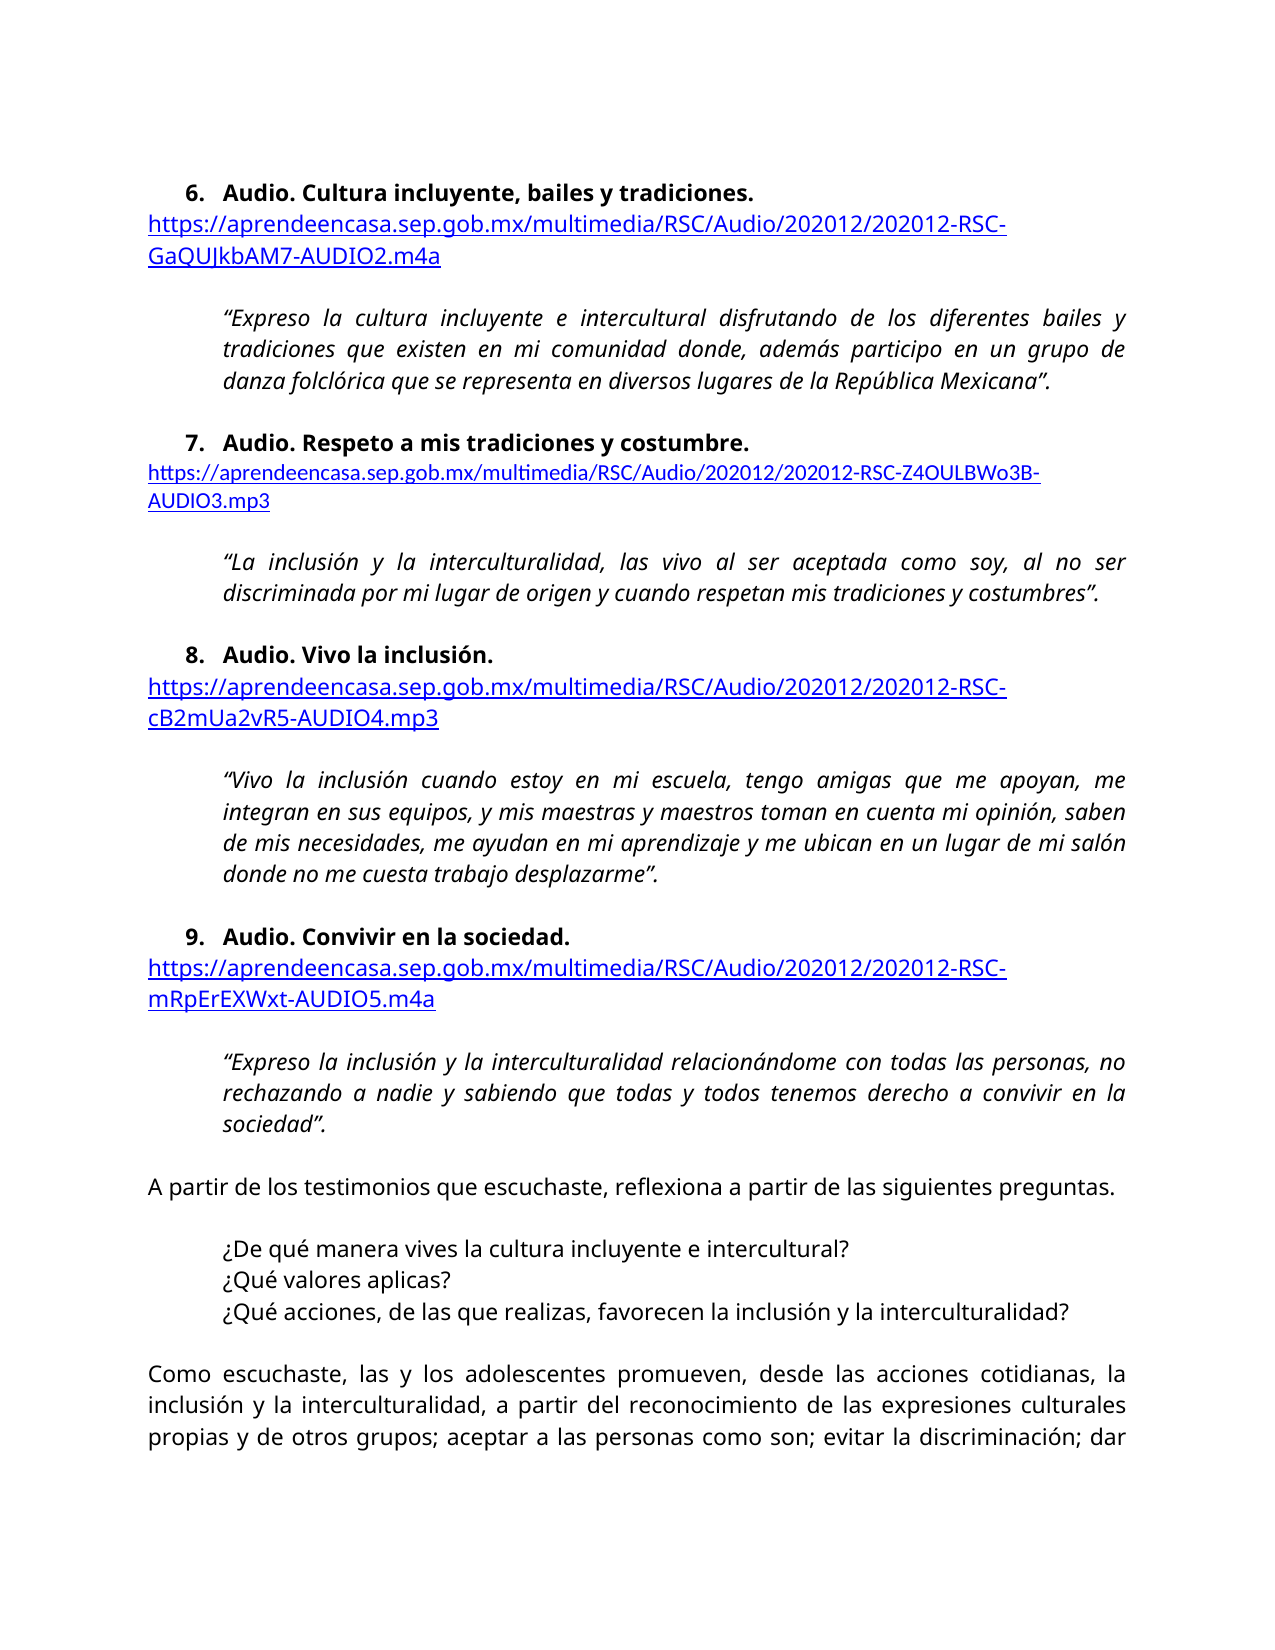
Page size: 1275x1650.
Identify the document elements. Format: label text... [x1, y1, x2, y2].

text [148, 1358, 1127, 1452]
text A partir de los testimonios que escuchaste, reflexiona a partir de las siguientes preguntas. [148, 1171, 1127, 1202]
list Audio. Cultura incluyente, bailes y tradiciones. [185, 177, 1127, 208]
list Audio. Convivir en la sociedad. [185, 921, 1127, 952]
text https://aprendeencasa.sep.gob.mx/multimedia/RSC/Audio/202012/202012-RSC-cB2mUa2vR5-AUDIO4.mp3 [148, 671, 1127, 733]
text “Expreso la inclusión y la interculturalidad relacionándome con todas las personas, no rechazando a nadie y sabiendo que todas y todos tenemos derecho a convivir en la sociedad”. [223, 1046, 1127, 1139]
text ¿Qué valores aplicas? [223, 1264, 1127, 1296]
text ¿De qué manera vives la cultura incluyente e intercultural? [223, 1233, 1127, 1264]
text “Expreso la cultura incluyente e intercultural disfrutando de los diferentes bailes y tradiciones que existen en mi comunidad donde, además participo en un grupo de danza folclórica que se representa en diversos lugares de la República Mexicana”. [223, 302, 1127, 396]
list Audio. Respeto a mis tradiciones y costumbre. [185, 427, 1127, 458]
text ¿Qué acciones, de las que realizas, favorecen la inclusión y la interculturalidad? [223, 1296, 1127, 1327]
list Audio. Vivo la inclusión. [185, 639, 1127, 671]
text “La inclusión y la interculturalidad, las vivo al ser aceptada como soy, al no ser discriminada por mi lugar de origen y cuando respetan mis tradiciones y costumbres”. [223, 546, 1127, 608]
text “Vivo la inclusión cuando estoy en mi escuela, tengo amigas que me apoyan, me integran en sus equipos, y mis maestras y maestros toman en cuenta mi opinión, saben de mis necesidades, me ayudan en mi aprendizaje y me ubican en un lugar de mi salón donde no me cuesta trabajo desplazarme”. [223, 764, 1127, 889]
text https://aprendeencasa.sep.gob.mx/multimedia/RSC/Audio/202012/202012-RSC-mRpErEXWxt-AUDIO5.m4a [148, 952, 1127, 1014]
text https://aprendeencasa.sep.gob.mx/multimedia/RSC/Audio/202012/202012-RSC-GaQUJkbAM7-AUDIO2.m4a [148, 208, 1127, 271]
text https://aprendeencasa.sep.gob.mx/multimedia/RSC/Audio/202012/202012-RSC-Z4OULBWo3B-AUDIO3.mp3 [148, 458, 1127, 514]
